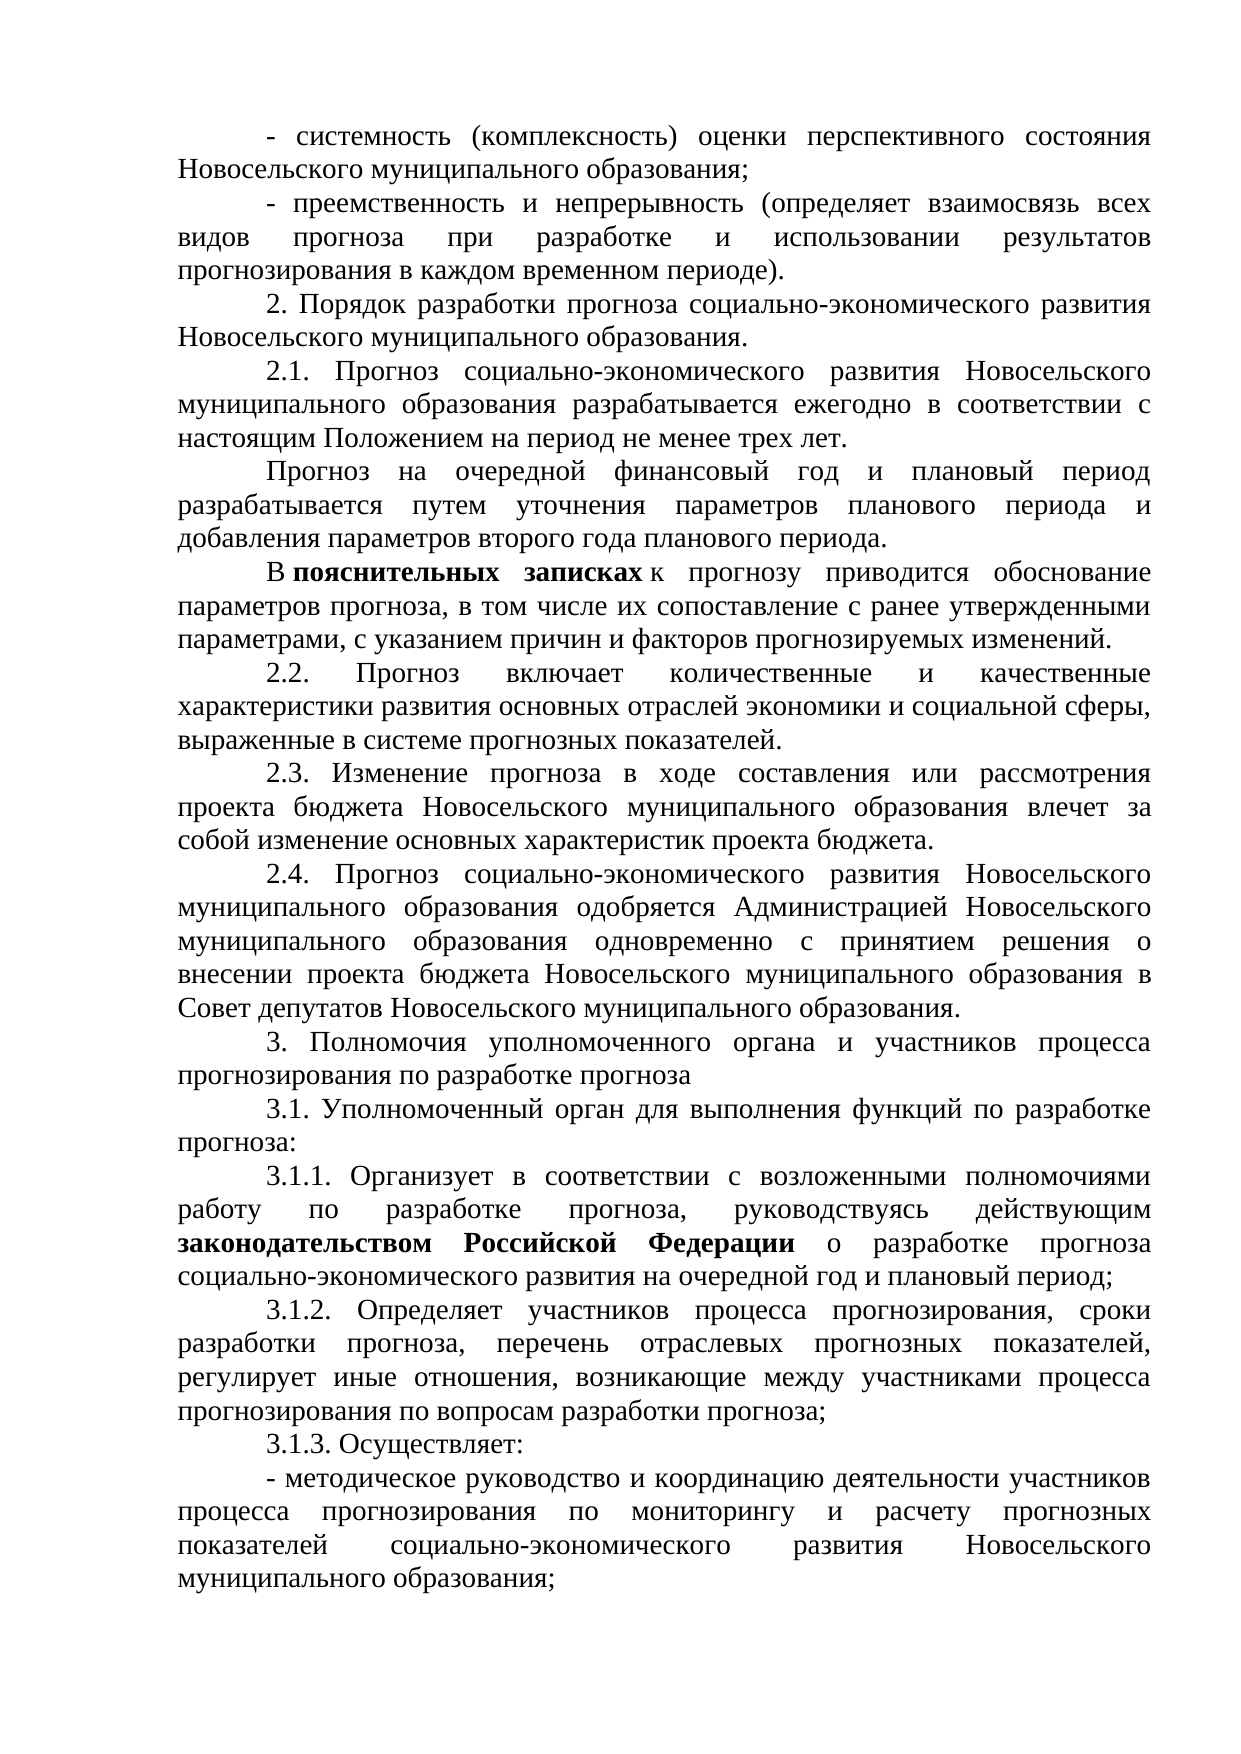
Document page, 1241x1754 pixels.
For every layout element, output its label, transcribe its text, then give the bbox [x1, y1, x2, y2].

text В пояснительных записках к прогнозу приводится обоснование параметров прогноза, в том числе их сопоставление с ранее утвержденными параметрами, с указанием причин и факторов прогнозируемых изменений. [177, 554, 1152, 655]
text - методическое руководство и координацию деятельности участников процесса прогнозирования по мониторингу и расчету прогнозных показателей социально-экономического развития Новосельского муниципального образования; [177, 1460, 1152, 1594]
text 2.4. Прогноз социально-экономического развития Новосельского муниципального образования одобряется Администрацией Новосельского муниципального образования одновременно с принятием решения о внесении проекта бюджета Новосельского муниципального образования в Совет депутатов Новосельского муниципального образования. [177, 856, 1152, 1024]
text - системность (комплексность) оценки перспективного состояния Новосельского муниципального образования; [177, 118, 1152, 185]
text 2.3. Изменение прогноза в ходе составления или рассмотрения проекта бюджета Новосельского муниципального образования влечет за собой изменение основных характеристик проекта бюджета. [177, 755, 1152, 856]
text - преемственность и непрерывность (определяет взаимосвязь всех видов прогноза при разработке и использовании результатов прогнозирования в каждом временном периоде). [177, 185, 1152, 286]
text 3.1.3. Осуществляет: [177, 1426, 1152, 1460]
text 3. Полномочия уполномоченного органа и участников процесса прогнозирования по разработке прогноза [177, 1024, 1152, 1091]
text 3.1. Уполномоченный орган для выполнения функций по разработке прогноза: [177, 1091, 1152, 1158]
text 2.1. Прогноз социально-экономического развития Новосельского муниципального образования разрабатывается ежегодно в соответствии с настоящим Положением на период не менее трех лет. [177, 353, 1152, 453]
text 2.2. Прогноз включает количественные и качественные характеристики развития основных отраслей экономики и социальной сферы, выраженные в системе прогнозных показателей. [177, 655, 1152, 755]
text 3.1.1. Организует в соответствии с возложенными полномочиями работу по разработке прогноза, руководствуясь действующим законодательством Российской Федерации о разработке прогноза социально-экономического развития на очередной год и плановый период; [177, 1158, 1152, 1292]
text 2. Порядок разработки прогноза социально-экономического развития Новосельского муниципального образования. [177, 286, 1152, 353]
text Прогноз на очередной финансовый год и плановый период разрабатывается путем уточнения параметров планового периода и добавления параметров второго года планового периода. [177, 453, 1152, 554]
text 3.1.2. Определяет участников процесса прогнозирования, сроки разработки прогноза, перечень отраслевых прогнозных показателей, регулирует иные отношения, возникающие между участниками процесса прогнозирования по вопросам разработки прогноза; [177, 1292, 1152, 1426]
